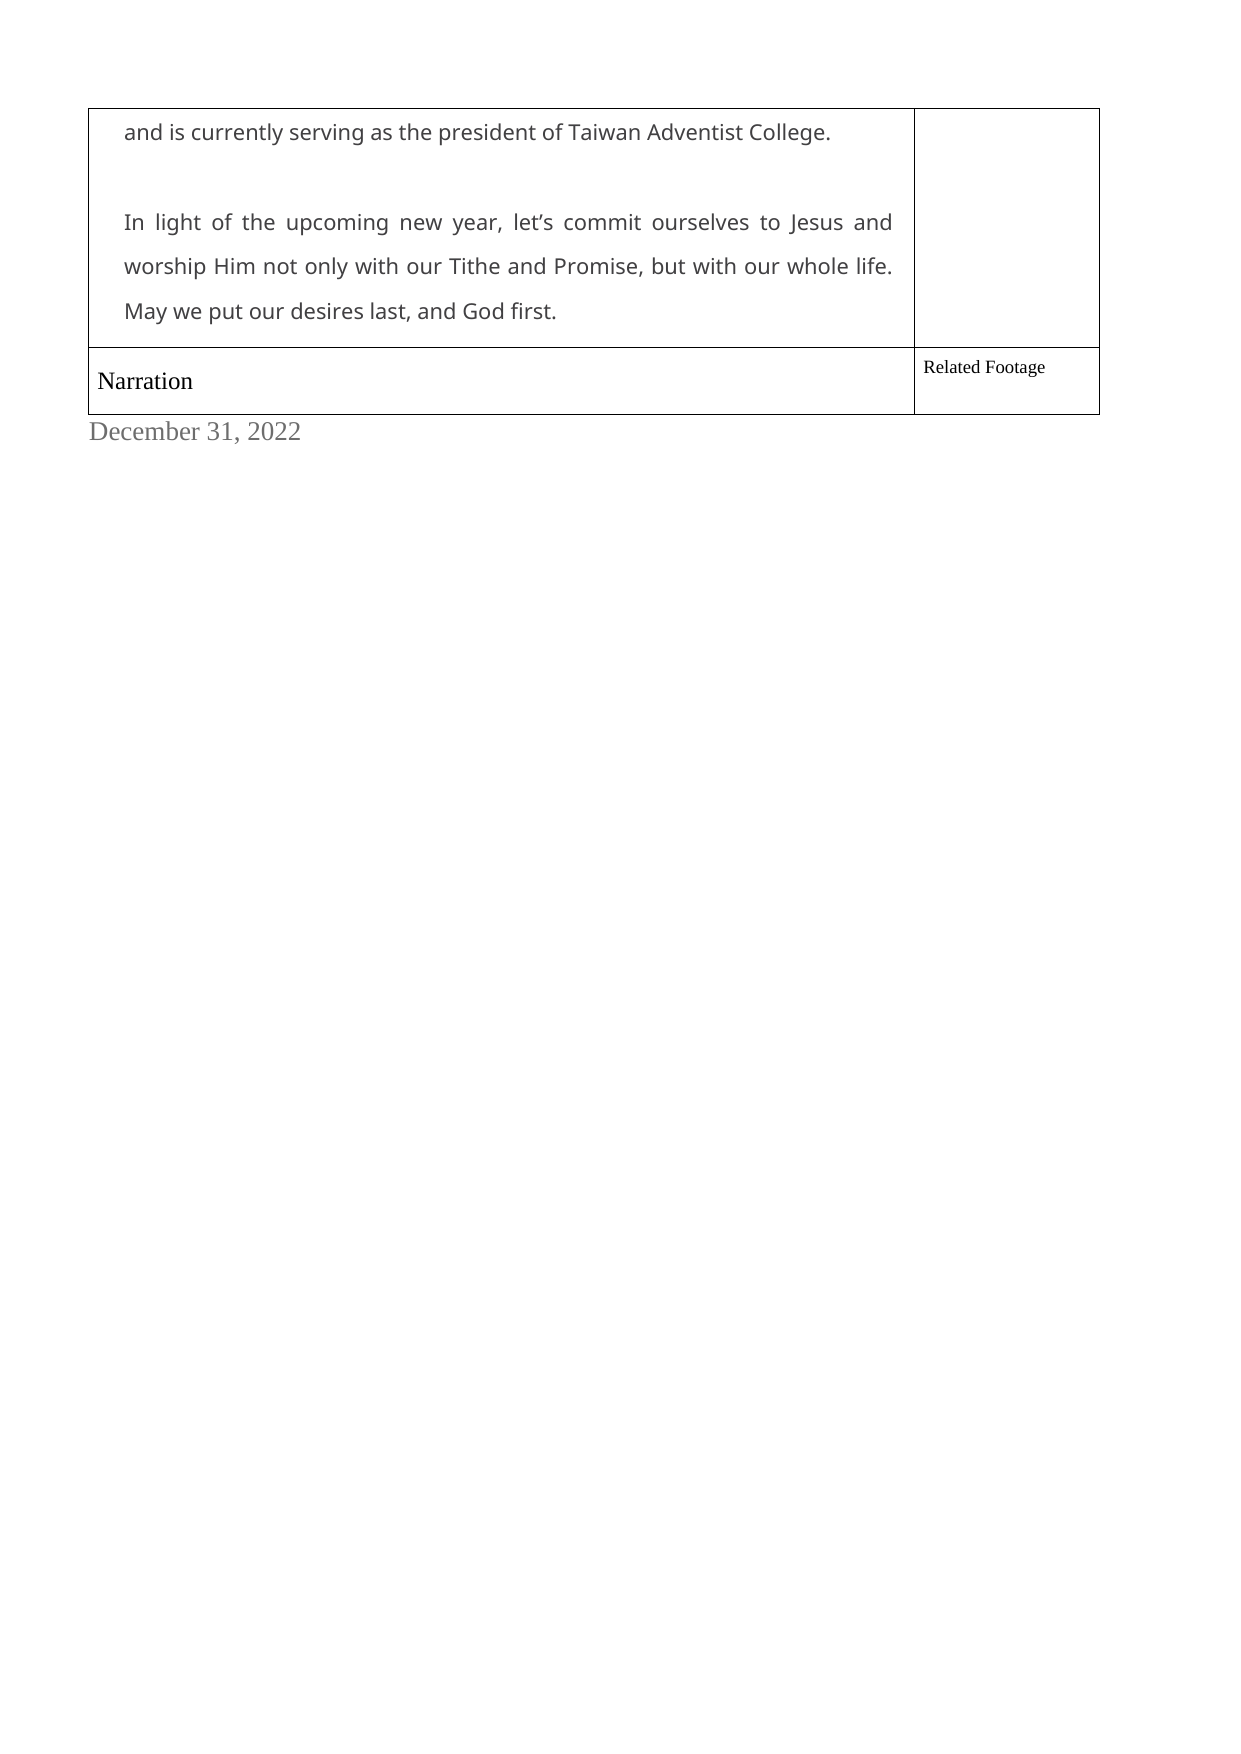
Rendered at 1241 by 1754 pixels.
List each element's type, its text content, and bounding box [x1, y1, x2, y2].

table_cell Related Footage [915, 348, 1099, 414]
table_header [89, 109, 914, 347]
text December 31, 2022 [89, 415, 1152, 446]
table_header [915, 109, 1099, 347]
table_cell Narration [89, 348, 914, 414]
